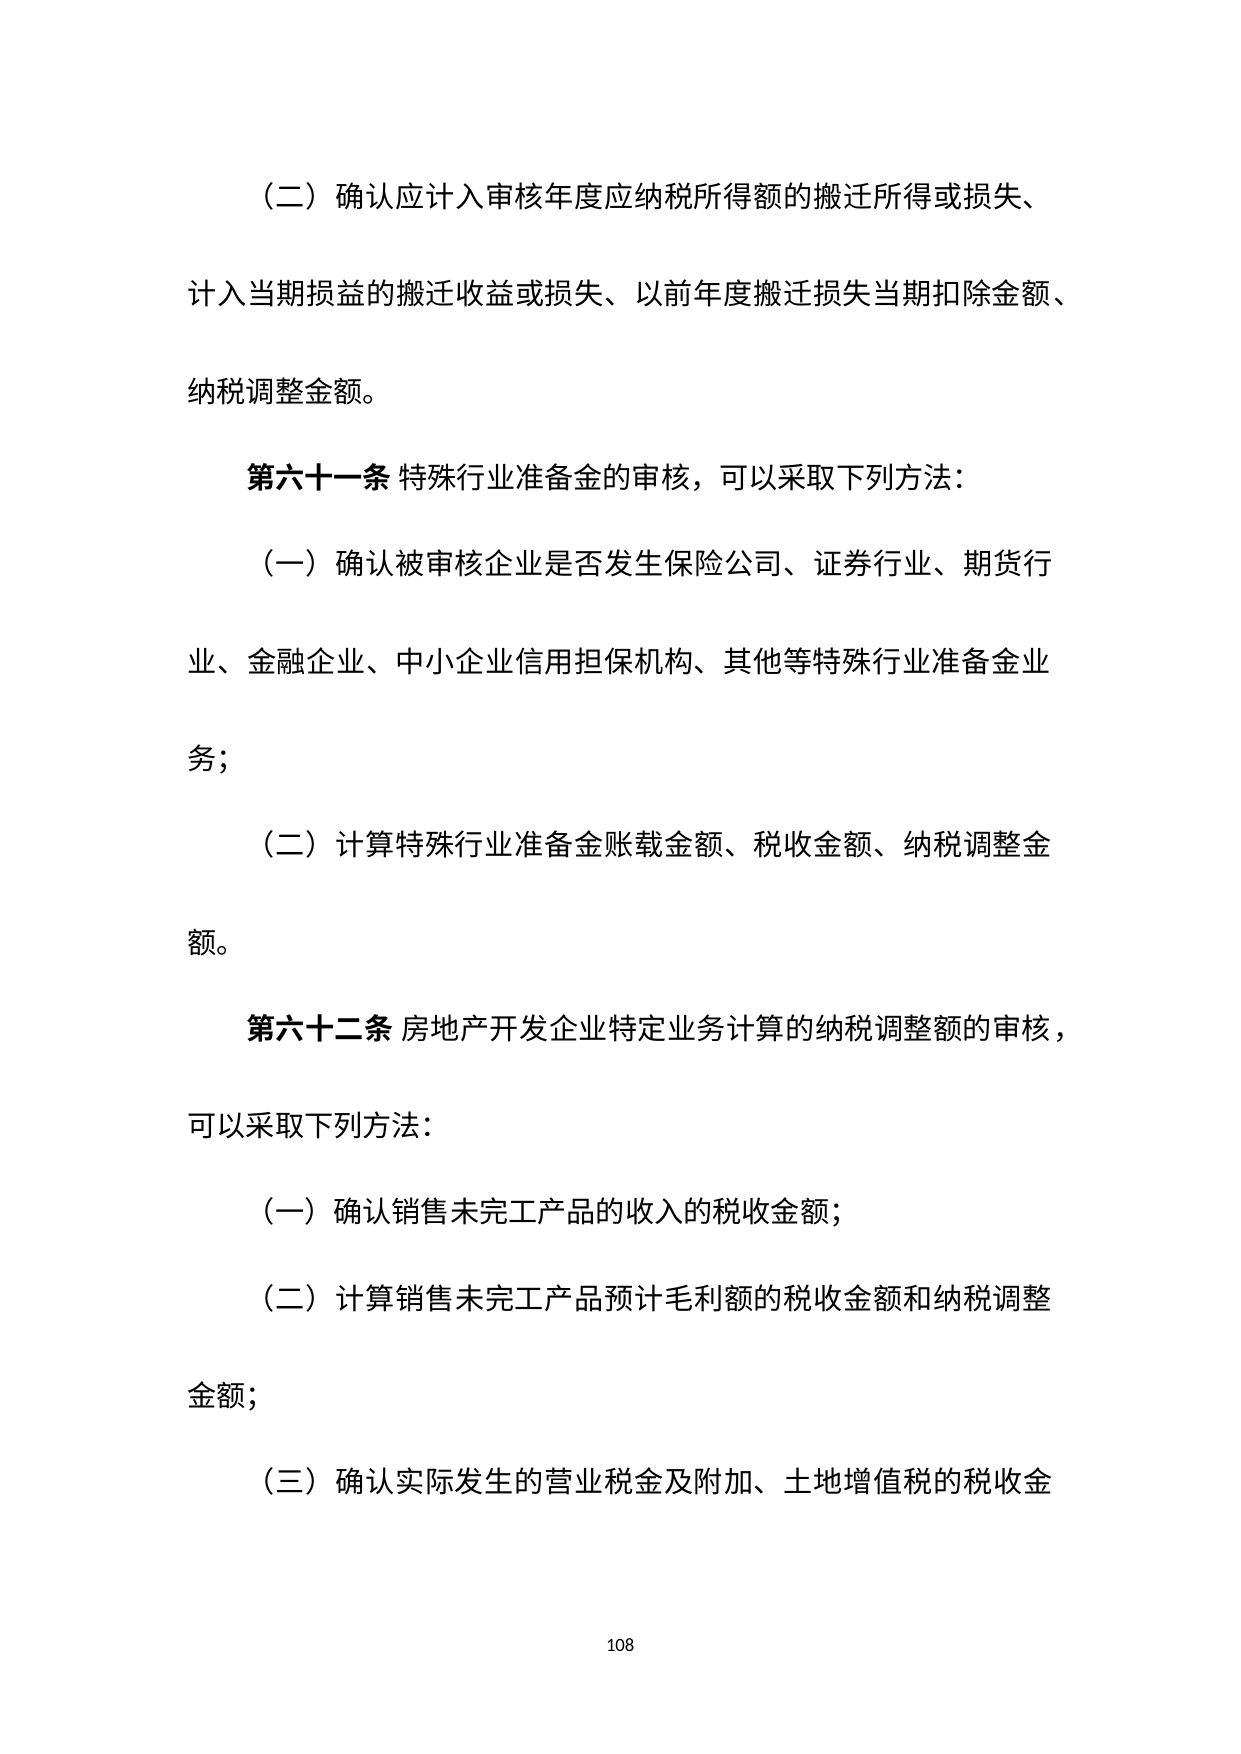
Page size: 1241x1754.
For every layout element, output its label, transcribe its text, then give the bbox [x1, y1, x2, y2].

text （二）确认应计入审核年度应纳税所得额的搬迁所得或损失、计入当期损益的搬迁收益或损失、以前年度搬迁损失当期扣除金额、纳税调整金额。 [187, 162, 1053, 422]
text （二）计算销售未完工产品预计毛利额的税收金额和纳税调整金额； [187, 1264, 1053, 1426]
text （一）确认销售未完工产品的收入的税收金额； [187, 1178, 1053, 1243]
text 第六十一条 特殊行业准备金的审核，可以采取下列方法： [187, 443, 1053, 508]
text （二）计算特殊行业准备金账载金额、税收金额、纳税调整金额。 [187, 810, 1053, 973]
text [187, 1447, 1053, 1512]
text 第六十二条 房地产开发企业特定业务计算的纳税调整额的审核，可以采取下列方法： [187, 994, 1053, 1157]
text （一）确认被审核企业是否发生保险公司、证券行业、期货行业、金融企业、中小企业信用担保机构、其他等特殊行业准备金业务； [187, 529, 1053, 789]
